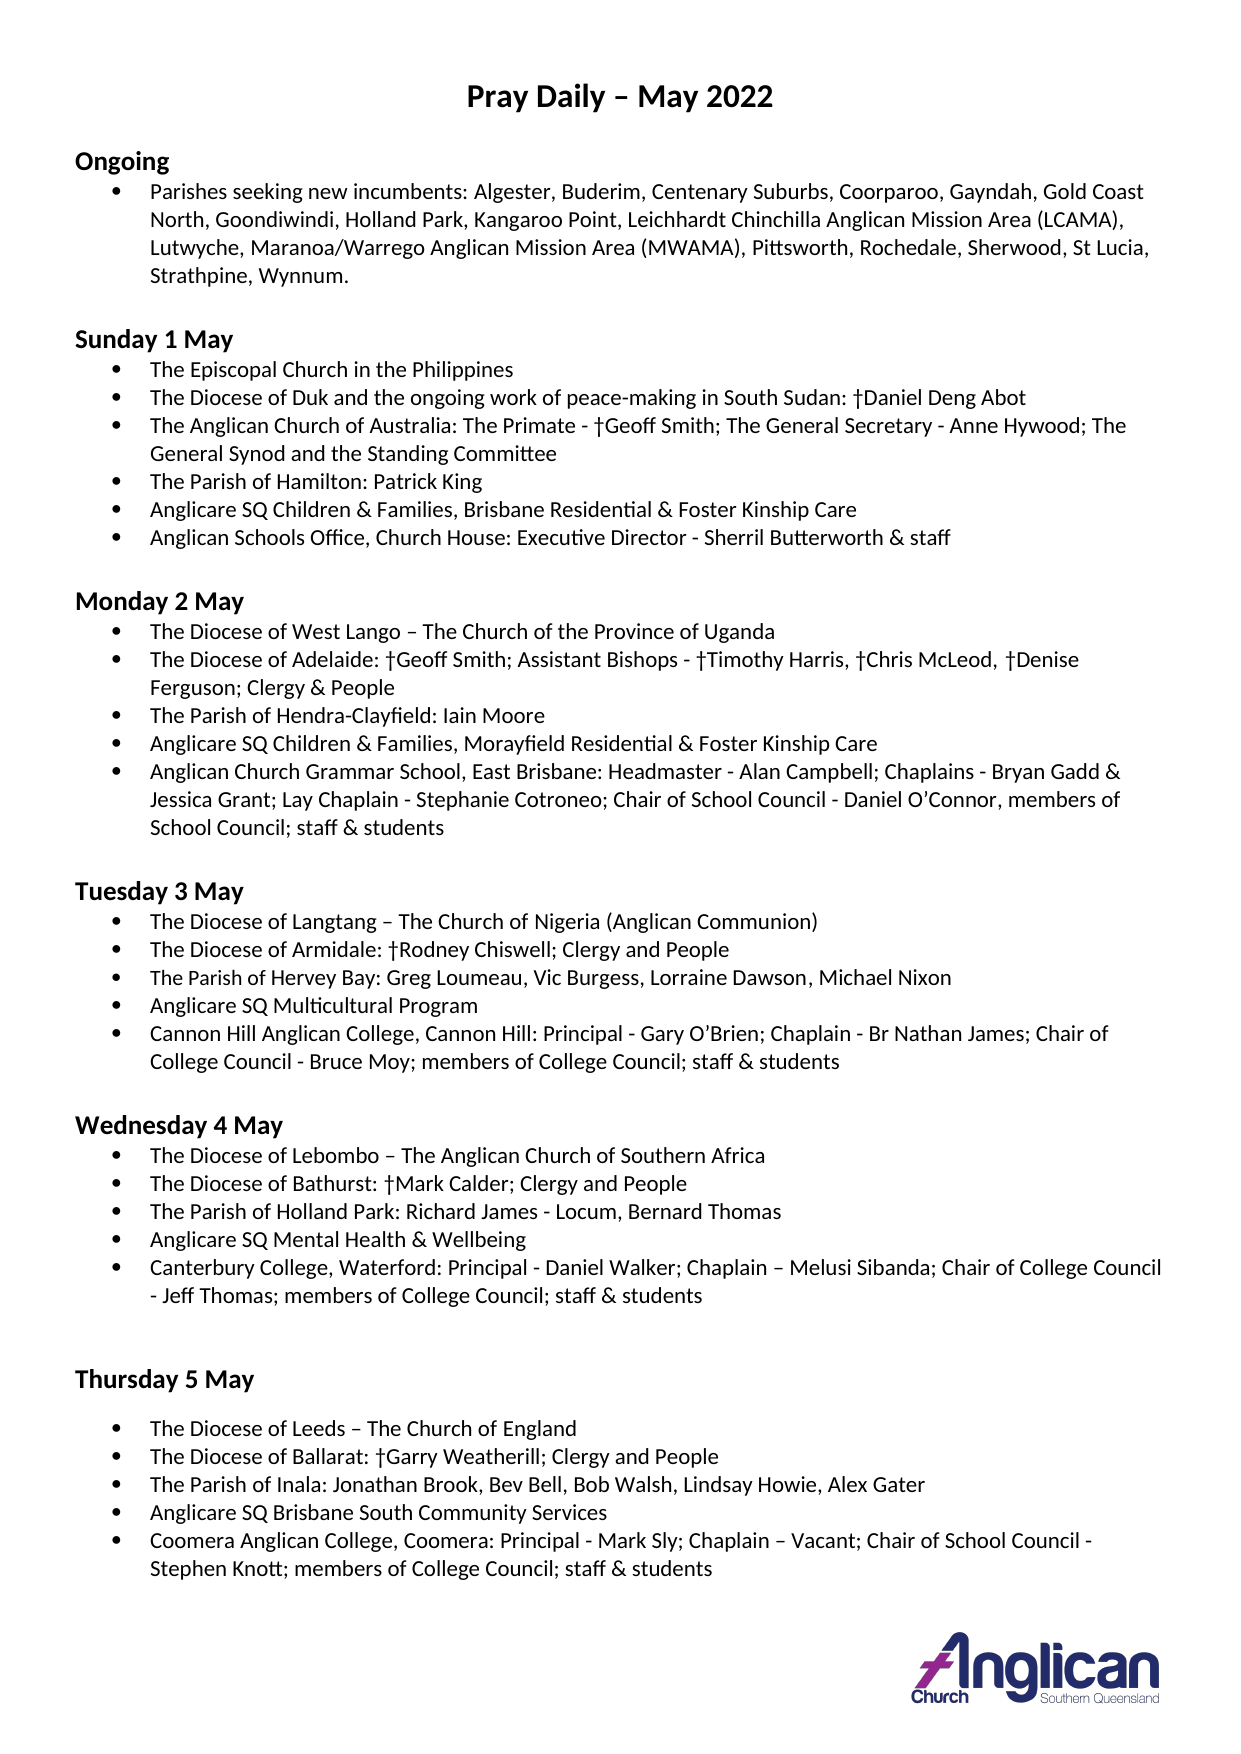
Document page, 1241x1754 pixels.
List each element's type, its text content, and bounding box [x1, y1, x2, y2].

list The Diocese of Ballarat: †Garry Weatherill; Clergy and People [112, 1442, 1165, 1470]
list Canterbury College, Waterford: Principal - Daniel Walker; Chaplain – Melusi Sibanda; Chair of College Council - Jeff Thomas; members of College Council; staff & students [112, 1253, 1165, 1309]
list The Parish of Holland Park: Richard James - Locum, Bernard Thomas [112, 1197, 1165, 1226]
picture [907, 1625, 1166, 1709]
list The Diocese of Langtang – The Church of Nigeria (Anglican Communion) [112, 907, 1165, 935]
list The Diocese of Adelaide: †Geoff Smith; Assistant Bishops - †Timothy Harris, †Chris McLeod, †Denise Ferguson; Clergy & People [112, 645, 1165, 701]
list Parishes seeking new incumbents: Algester, Buderim, Centenary Suburbs, Coorparoo, Gayndah, Gold Coast North, Goondiwindi, Holland Park, Kangaroo Point, Leichhardt Chinchilla Anglican Mission Area (LCAMA), Lutwyche, Maranoa/Warrego Anglican Mission Area (MWAMA), Pittsworth, Rochedale, Sherwood, St Lucia, Strathpine, Wynnum. [112, 177, 1165, 289]
list Anglicare SQ Multicultural Program [112, 991, 1165, 1019]
text Tuesday 3 May [75, 874, 1165, 907]
list The Parish of Hendra-Clayfield: Iain Moore [112, 701, 1165, 729]
list The Parish of Hamilton: Patrick King [112, 467, 1165, 495]
text Pray Daily – May 2022 [75, 75, 1165, 116]
list The Anglican Church of Australia: The Primate - †Geoff Smith; The General Secretary - Anne Hywood; The General Synod and the Standing Committee [112, 411, 1165, 467]
list Cannon Hill Anglican College, Cannon Hill: Principal - Gary O’Brien; Chaplain - Br Nathan James; Chair of College Council - Bruce Moy; members of College Council; staff & students [112, 1019, 1165, 1075]
list Anglican Church Grammar School, East Brisbane: Headmaster - Alan Campbell; Chaplains - Bryan Gadd & Jessica Grant; Lay Chaplain - Stephanie Cotroneo; Chair of School Council - Daniel O’Connor, members of School Council; staff & students [112, 757, 1165, 841]
list The Parish of Inala: Jonathan Brook, Bev Bell, Bob Walsh, Lindsay Howie, Alex Gater [112, 1470, 1165, 1498]
text Sunday 1 May [75, 322, 1165, 355]
text Ongoing [75, 144, 1165, 177]
list Anglicare SQ Brisbane South Community Services [112, 1498, 1165, 1526]
list The Diocese of Bathurst: †Mark Calder; Clergy and People [112, 1169, 1165, 1197]
list Anglicare SQ Mental Health & Wellbeing [112, 1226, 1165, 1253]
list The Parish of Hervey Bay: Greg Loumeau, Vic Burgess, Lorraine Dawson, Michael Nixon [112, 963, 1165, 991]
list The Diocese of Leeds – The Church of England [112, 1414, 1165, 1442]
text Wednesday 4 May [75, 1108, 1165, 1141]
list The Diocese of Lebombo – The Anglican Church of Southern Africa [112, 1141, 1165, 1169]
list The Episcopal Church in the Philippines [112, 355, 1165, 383]
list The Diocese of Armidale: †Rodney Chiswell; Clergy and People [112, 935, 1165, 963]
list Anglicare SQ Children & Families, Morayfield Residential & Foster Kinship Care [112, 729, 1165, 757]
list Anglican Schools Office, Church House: Executive Director - Sherril Butterworth & staff [112, 523, 1165, 551]
list The Diocese of Duk and the ongoing work of peace-making in South Sudan: †Daniel Deng Abot [112, 383, 1165, 411]
list The Diocese of West Lango – The Church of the Province of Uganda [112, 617, 1165, 645]
list Coomera Anglican College, Coomera: Principal - Mark Sly; Chaplain – Vacant; Chair of School Council - Stephen Knott; members of College Council; staff & students [112, 1526, 1165, 1582]
list Anglicare SQ Children & Families, Brisbane Residential & Foster Kinship Care [112, 495, 1165, 523]
text Thursday 5 May [75, 1362, 1165, 1395]
text Monday 2 May [75, 584, 1165, 617]
